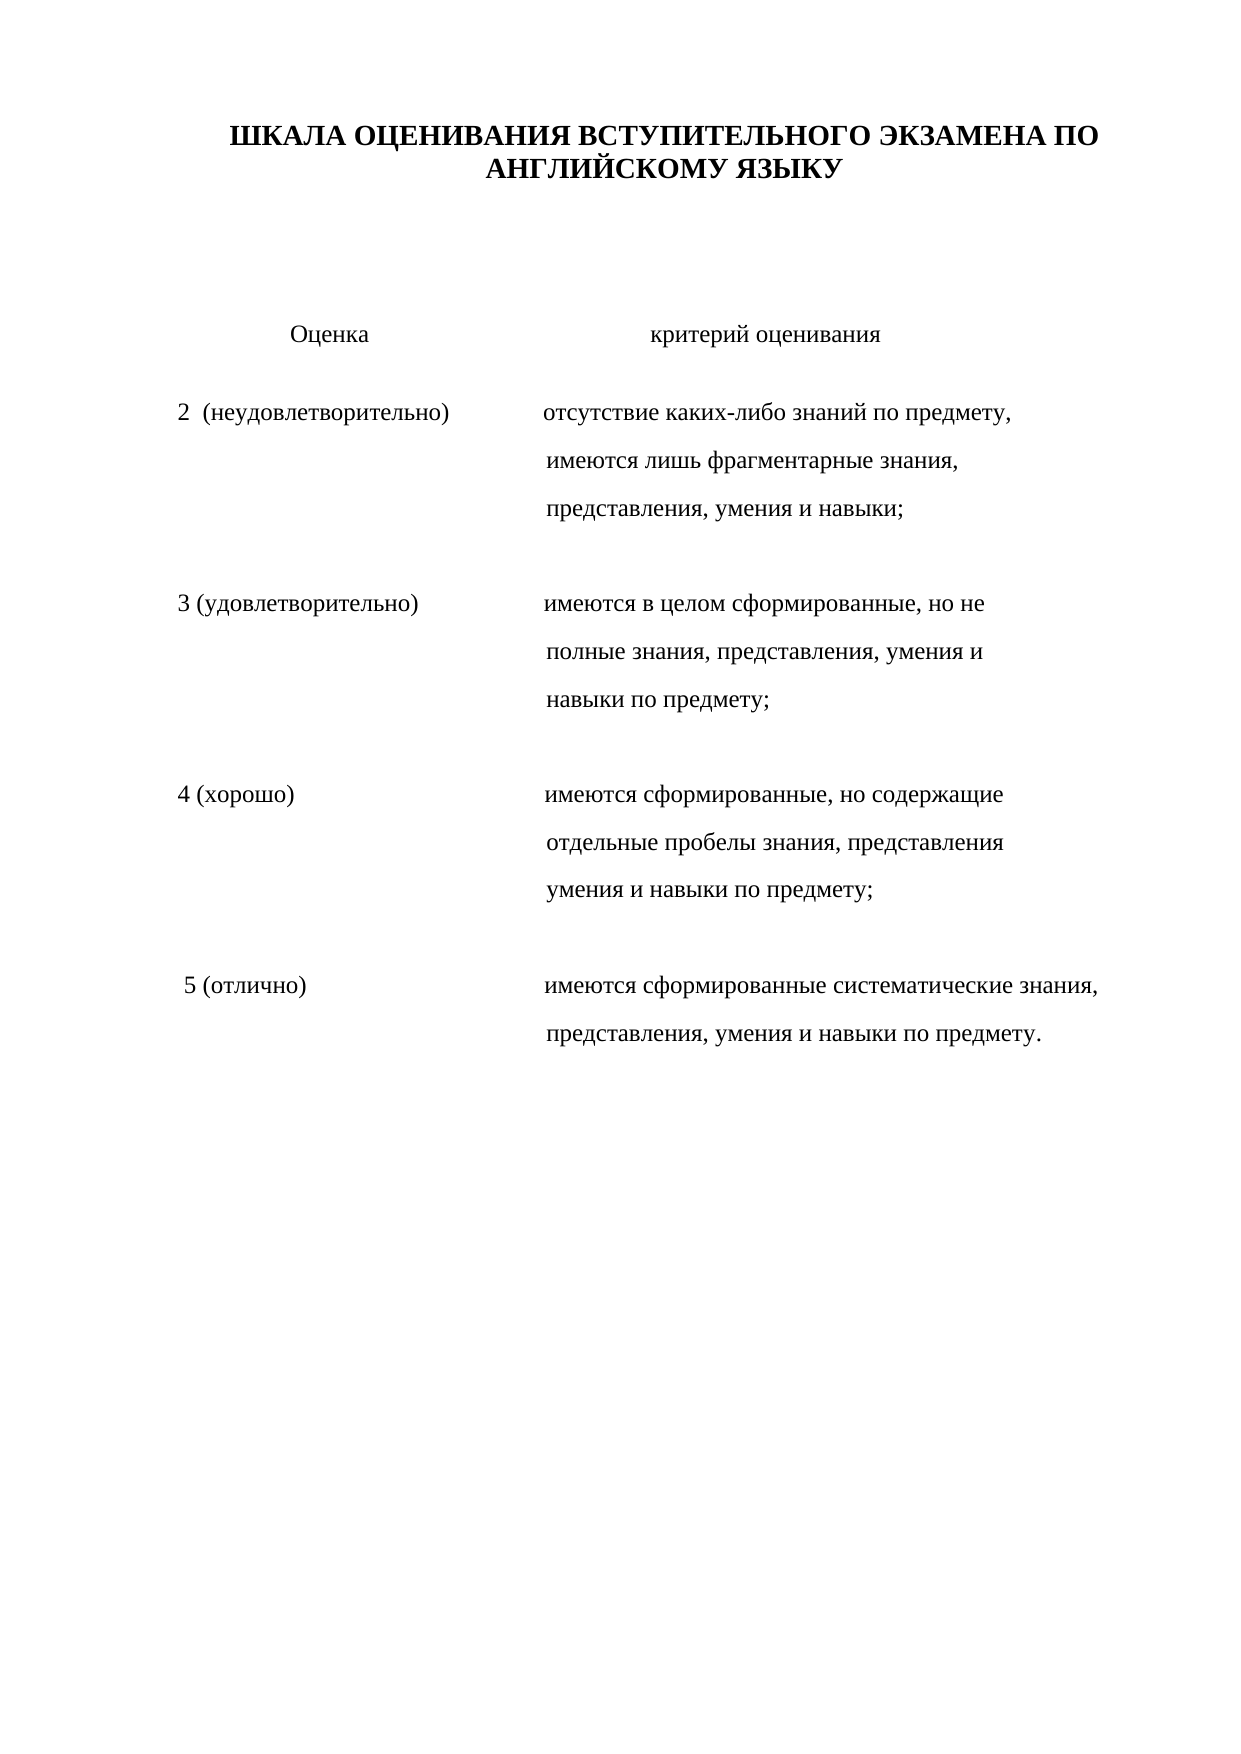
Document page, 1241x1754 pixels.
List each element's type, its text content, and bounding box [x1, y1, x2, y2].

text представления, умения и навыки по предмету. [177, 1018, 1152, 1046]
text полные знания, представления, умения и [177, 636, 1152, 665]
text 5 (отлично) имеются сформированные систематические знания, [177, 970, 1152, 999]
text навыки по предмету; [177, 684, 1152, 712]
list Оценка критерий оценивания [290, 319, 1152, 347]
text представления, умения и навыки; [177, 493, 1152, 522]
text 3 (удовлетворительно) имеются в целом сформированные, но не [177, 588, 1152, 617]
text умения и навыки по предмету; [177, 874, 1152, 903]
text ШКАЛА ОЦЕНИВАНИЯ ВСТУПИТЕЛЬНОГО ЭКЗАМЕНА ПО АНГЛИЙСКОМУ ЯЗЫКУ [177, 118, 1152, 185]
text имеются лишь фрагментарные знания, [177, 445, 1152, 474]
text 4 (хорошо) имеются сформированные, но содержащие [177, 779, 1152, 808]
text 2 (неудовлетворительно) отсутствие каких-либо знаний по предмету, [177, 397, 1152, 426]
text отдельные пробелы знания, представления [177, 827, 1152, 856]
